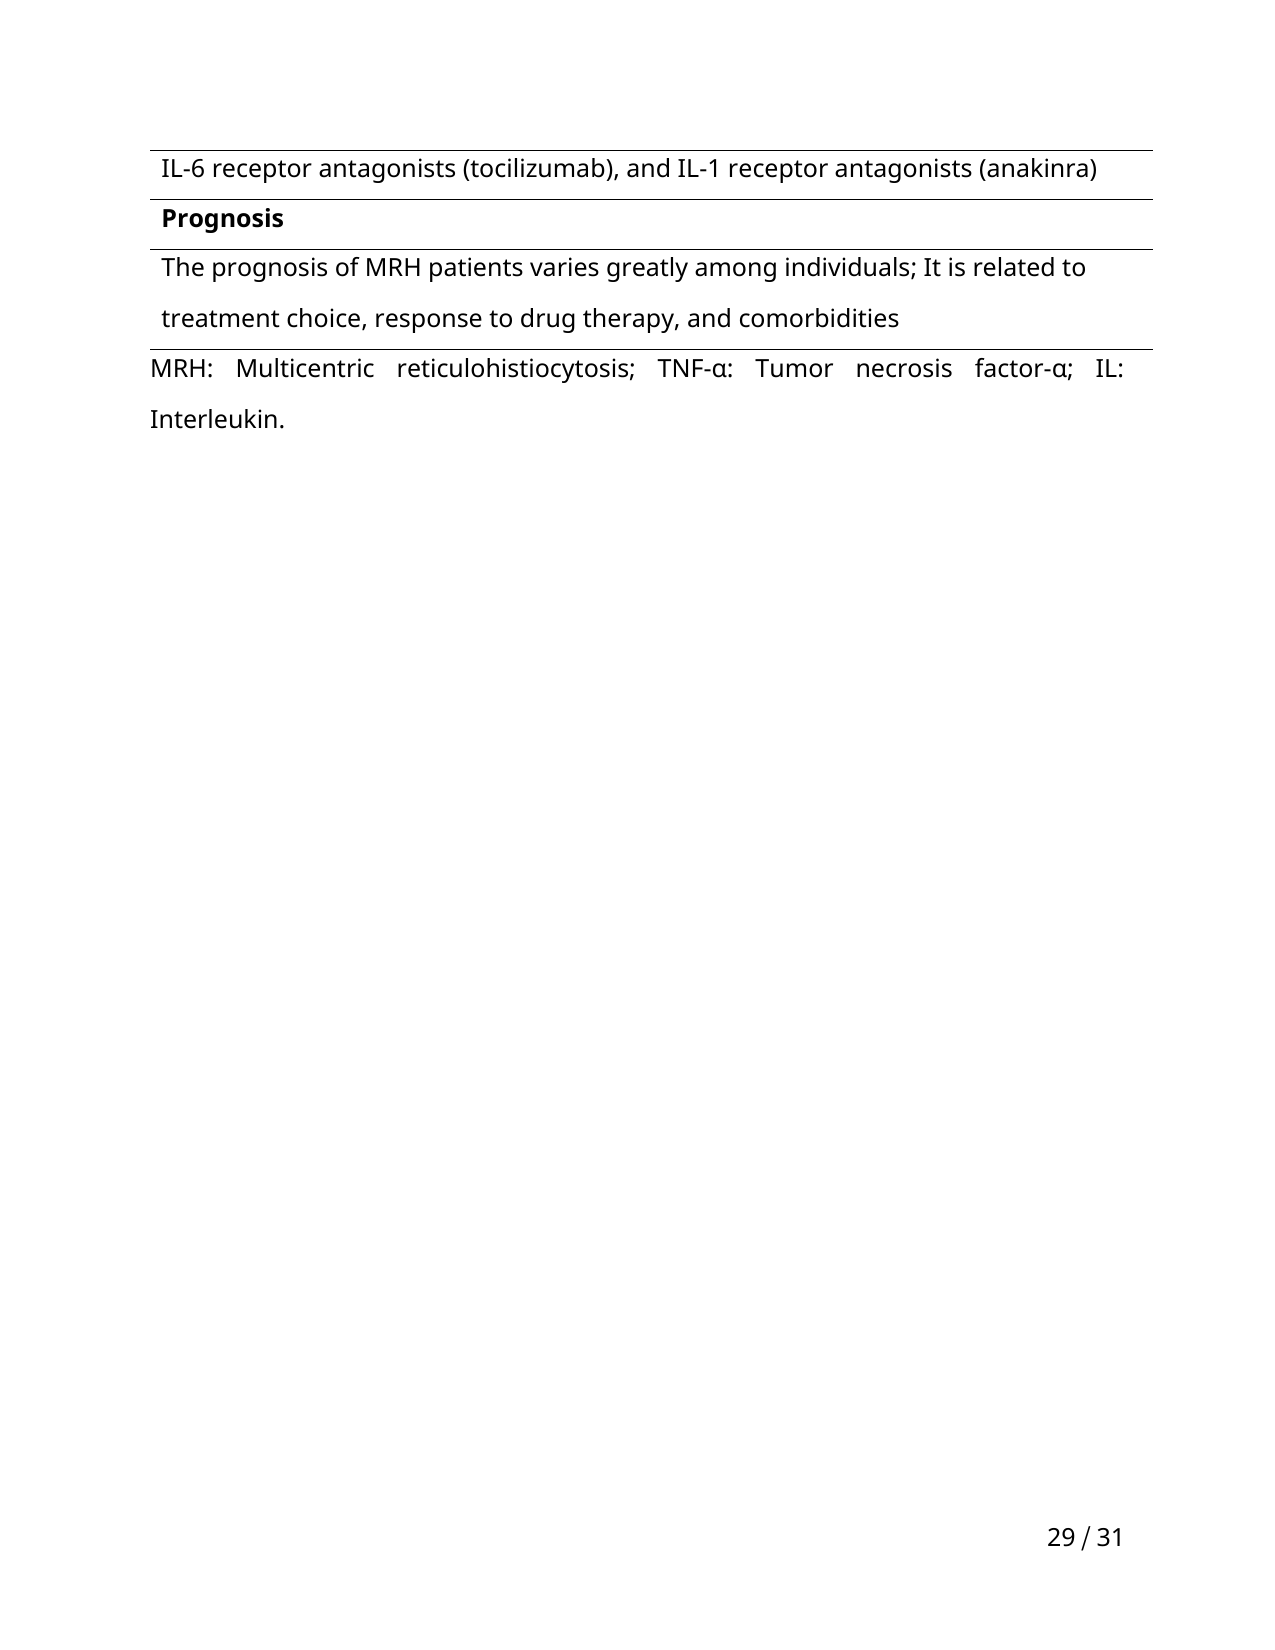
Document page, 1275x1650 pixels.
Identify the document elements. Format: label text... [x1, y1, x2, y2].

text MRH: Multicentric reticulohistiocytosis; TNF-α: Tumor necrosis factor-α; IL: Interleukin. [150, 350, 1125, 435]
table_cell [150, 151, 1152, 199]
table_cell Prognosis [150, 200, 1152, 249]
table_cell The prognosis of MRH patients varies greatly among individuals; It is related to treatment choice, response to drug therapy, and comorbidities [150, 250, 1152, 349]
